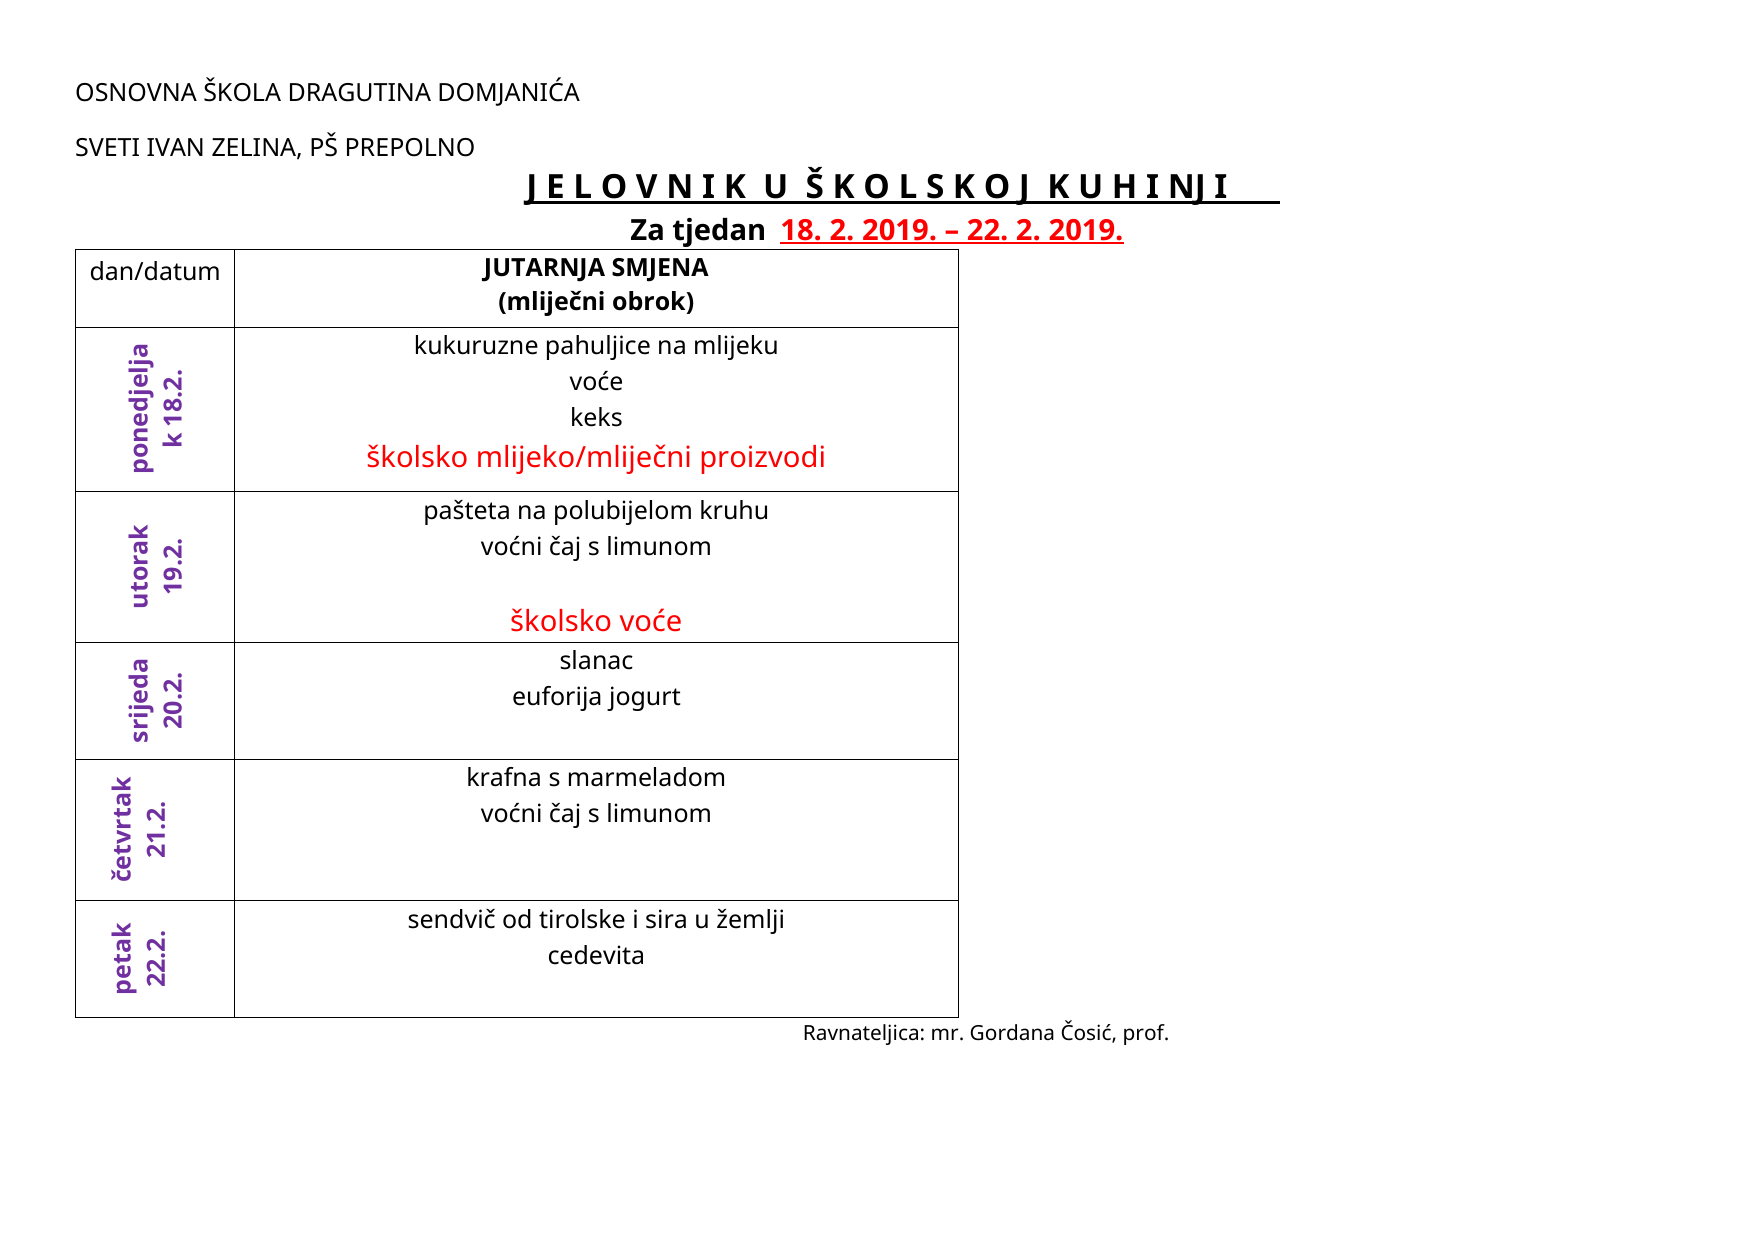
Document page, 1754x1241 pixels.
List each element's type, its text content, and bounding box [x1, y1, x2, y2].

table_header dan/datum [76, 250, 234, 327]
table_cell utorak 19.2. [76, 492, 234, 642]
text Ravnateljica: mr. Gordana Čosić, prof. [75, 1018, 1679, 1047]
text Za tjedan 18. 2. 2019. – 22. 2. 2019. [75, 209, 1679, 248]
table_header JUTARNJA SMJENA (mliječni obrok) [235, 250, 958, 327]
table_cell petak 22.2. [76, 901, 234, 1017]
table_cell sendvič od tirolske i sira u žemlji cedevita [235, 901, 958, 1017]
table_cell kukuruzne pahuljice na mlijeku voće keks školsko mlijeko/mliječni proizvodi [235, 328, 958, 491]
table_cell četvrtak 21.2. [76, 760, 234, 900]
text SVETI IVAN ZELINA, PŠ PREPOLNO [75, 129, 1679, 163]
table_cell srijeda 20.2. [76, 643, 234, 759]
table_cell slanac euforija jogurt [235, 643, 958, 759]
table_cell ponedjeljak 18.2. [76, 328, 234, 491]
table_cell pašteta na polubijelom kruhu voćni čaj s limunom školsko voće [235, 492, 958, 642]
text J E L O V N I K U Š K O L S K O J K U H I NJ I [75, 163, 1679, 209]
table_cell krafna s marmeladom voćni čaj s limunom [235, 760, 958, 900]
text OSNOVNA ŠKOLA DRAGUTINA DOMJANIĆA [75, 75, 1679, 109]
